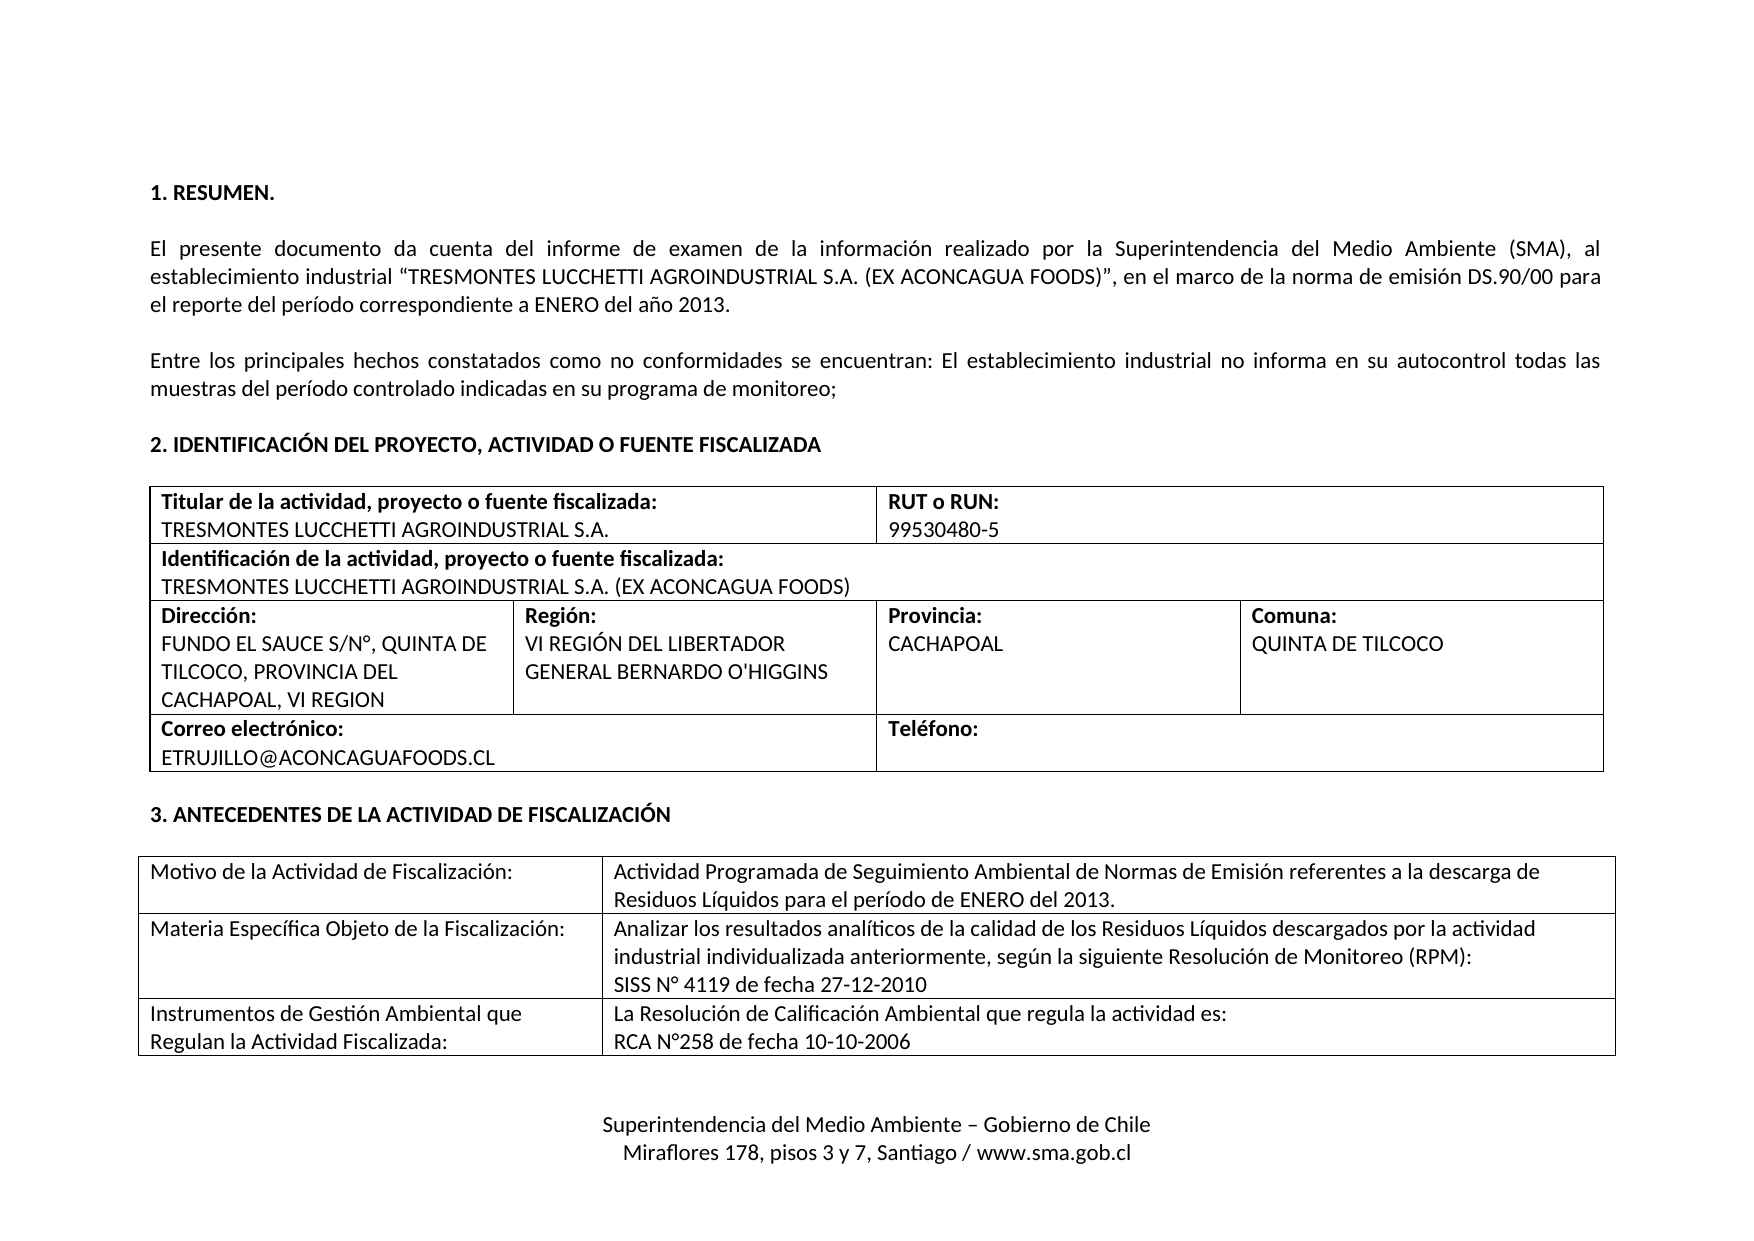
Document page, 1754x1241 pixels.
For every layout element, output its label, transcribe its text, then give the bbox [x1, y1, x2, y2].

table_header RUT o RUN: 99530480-5 [877, 487, 1603, 543]
table_cell Comuna: QUINTA DE TILCOCO [1241, 601, 1603, 713]
table_header Titular de la actividad, proyecto o fuente fiscalizada: TRESMONTES LUCCHETTI AGROINDUSTRIAL S.A. [151, 487, 876, 543]
table_cell Identificación de la actividad, proyecto o fuente fiscalizada: TRESMONTES LUCCHETTI AGROINDUSTRIAL S.A. (EX ACONCAGUA FOODS) [151, 544, 1603, 600]
table_cell Materia Específica Objeto de la Fiscalización: [139, 914, 602, 998]
table_cell Teléfono: [877, 715, 1603, 771]
table_cell Analizar los resultados analíticos de la calidad de los Residuos Líquidos descargados por la actividad industrial individualizada anteriormente, según la siguiente Resolución de Monitoreo (RPM): SISS N° 4119 de fecha 27-12-2010 [603, 914, 1615, 998]
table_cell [139, 999, 602, 1055]
table_cell Región: VI REGIÓN DEL LIBERTADOR GENERAL BERNARDO O'HIGGINS [514, 601, 876, 713]
text 3. ANTECEDENTES DE LA ACTIVIDAD DE FISCALIZACIÓN [150, 772, 1604, 828]
table_header Motivo de la Actividad de Fiscalización: [139, 857, 602, 913]
text Entre los principales hechos constatados como no conformidades se encuentran: El establecimiento industrial no informa en su autocontrol todas las muestras del período controlado indicadas en su programa de monitoreo; [150, 318, 1604, 402]
table_cell Correo electrónico: ETRUJILLO@ACONCAGUAFOODS.CL [151, 715, 876, 771]
text 1. RESUMEN. [150, 150, 1604, 206]
text 2. IDENTIFICACIÓN DEL PROYECTO, ACTIVIDAD O FUENTE FISCALIZADA [150, 402, 1604, 458]
table_cell Dirección: FUNDO EL SAUCE S/N°, QUINTA DE TILCOCO, PROVINCIA DEL CACHAPOAL, VI REGION [151, 601, 513, 713]
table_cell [603, 999, 1615, 1055]
table_cell Provincia: CACHAPOAL [877, 601, 1240, 713]
text El presente documento da cuenta del informe de examen de la información realizado por la Superintendencia del Medio Ambiente (SMA), al establecimiento industrial “TRESMONTES LUCCHETTI AGROINDUSTRIAL S.A. (EX ACONCAGUA FOODS)”, en el marco de la norma de emisión DS.90/00 para el reporte del período correspondiente a ENERO del año 2013. [150, 206, 1604, 318]
table_header Actividad Programada de Seguimiento Ambiental de Normas de Emisión referentes a la descarga de Residuos Líquidos para el período de ENERO del 2013. [603, 857, 1615, 913]
